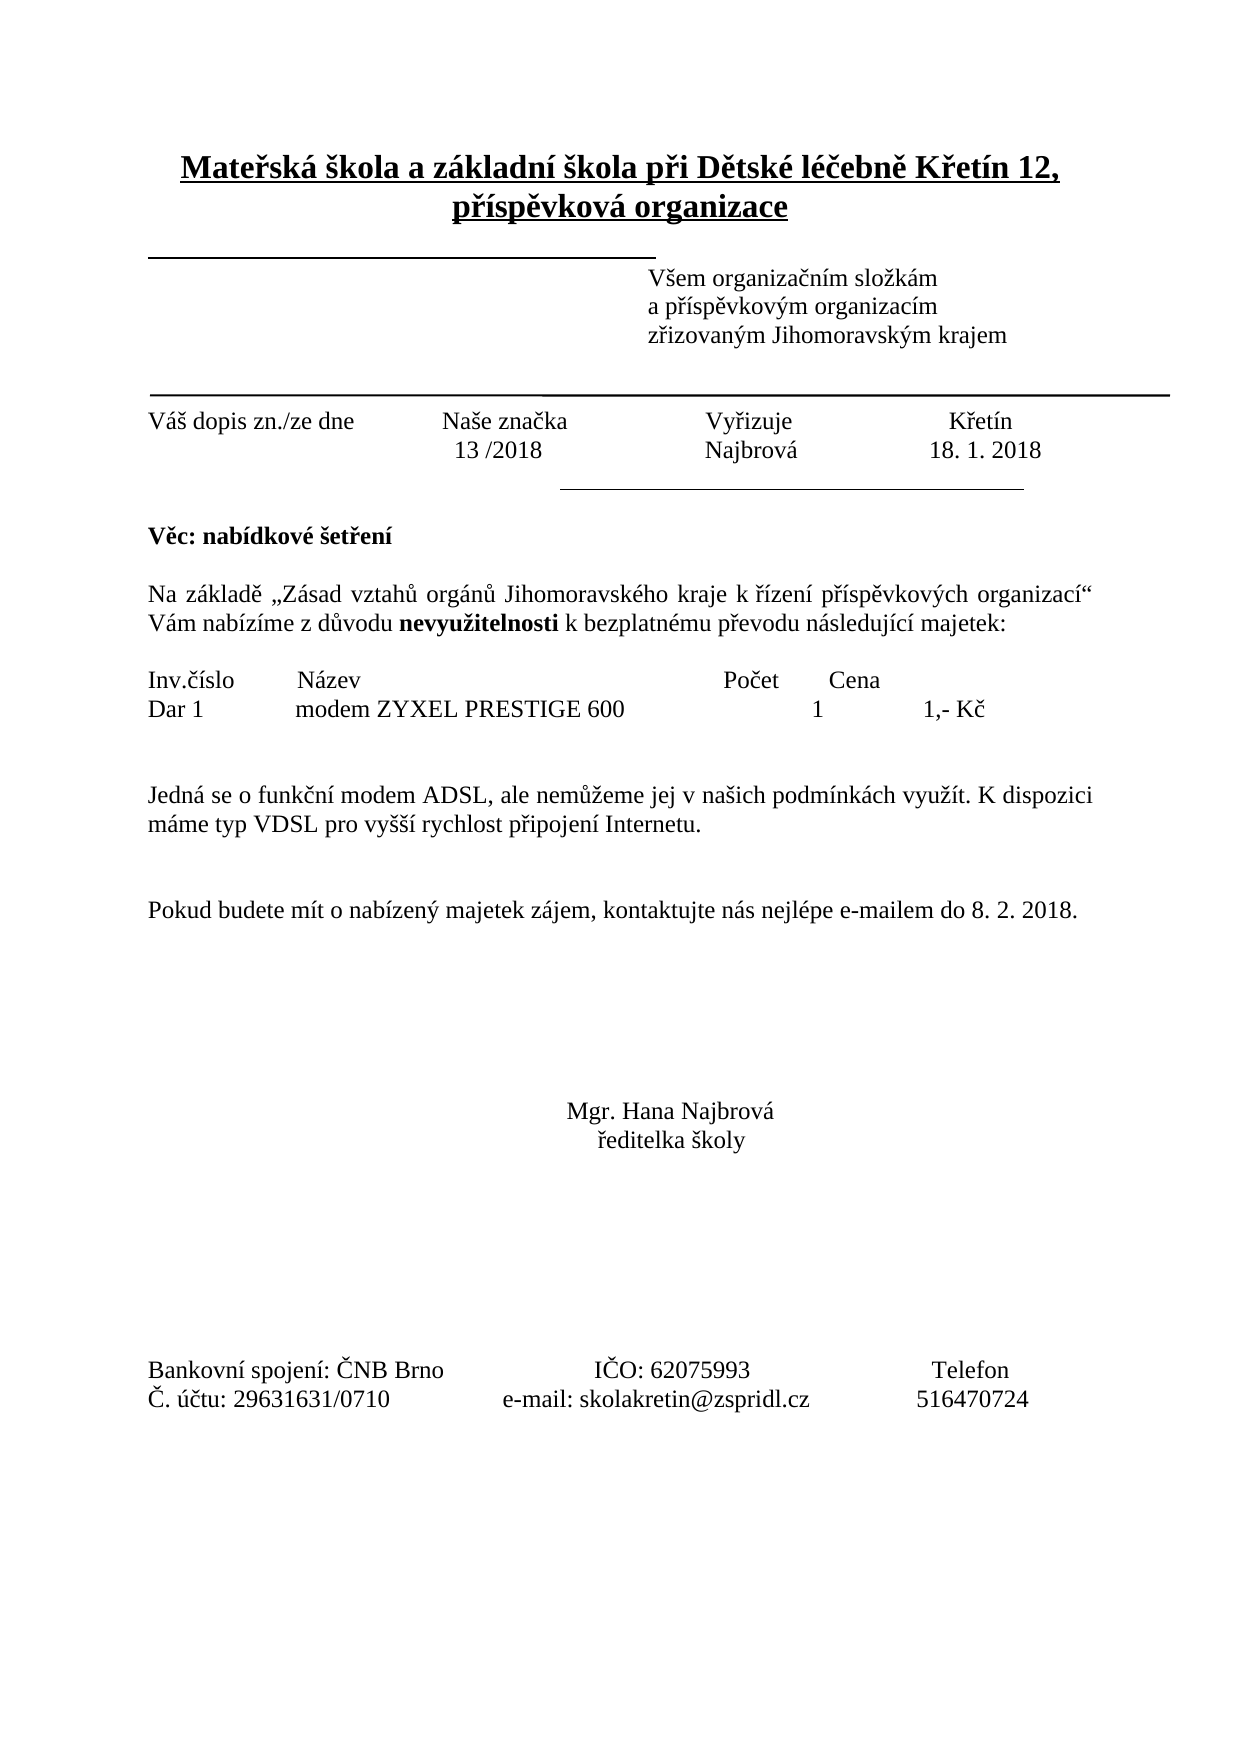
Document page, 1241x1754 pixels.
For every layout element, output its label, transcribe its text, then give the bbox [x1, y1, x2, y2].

text Váš dopis zn./ze dne Naše značka Vyřizuje Křetín [148, 378, 1093, 435]
subtitle Mateřská škola a základní škola při Dětské léčebně Křetín 12, příspěvková organizace [148, 148, 1093, 224]
text Inv.číslo Název Počet Cena [148, 665, 1093, 694]
text ředitelka školy [148, 1125, 1093, 1154]
text 13 /2018 Najbrová 18. 1. 2018 [148, 435, 1093, 464]
text Na základě „Zásad vztahů orgánů Jihomoravského kraje k řízení příspěvkových organizací“ Vám nabízíme z důvodu nevyužitelnosti k bezplatnému převodu následující majetek: [148, 579, 1093, 636]
text Bankovní spojení: ČNB Brno IČO: 62075993 Telefon [148, 1355, 1093, 1384]
text a příspěvkovým organizacím [148, 291, 1093, 320]
text Mgr. Hana Najbrová [148, 1096, 1093, 1125]
text Č. účtu: 29631631/0710 e-mail: skolakretin@zspridl.cz 516470724 [148, 1384, 1093, 1413]
text zřizovaným Jihomoravským krajem [148, 320, 1093, 349]
text Věc: nabídkové šetření [148, 521, 1093, 550]
text Všem organizačním složkám [148, 263, 1093, 291]
text Jedná se o funkční modem ADSL, ale nemůžeme jej v našich podmínkách využít. K dispozici máme typ VDSL pro vyšší rychlost připojení Internetu. [148, 780, 1093, 838]
text Dar 1 modem ZYXEL PRESTIGE 600 1 1,- Kč [148, 694, 1093, 723]
text Pokud budete mít o nabízený majetek zájem, kontaktujte nás nejlépe e-mailem do 8. 2. 2018. [148, 895, 1093, 924]
